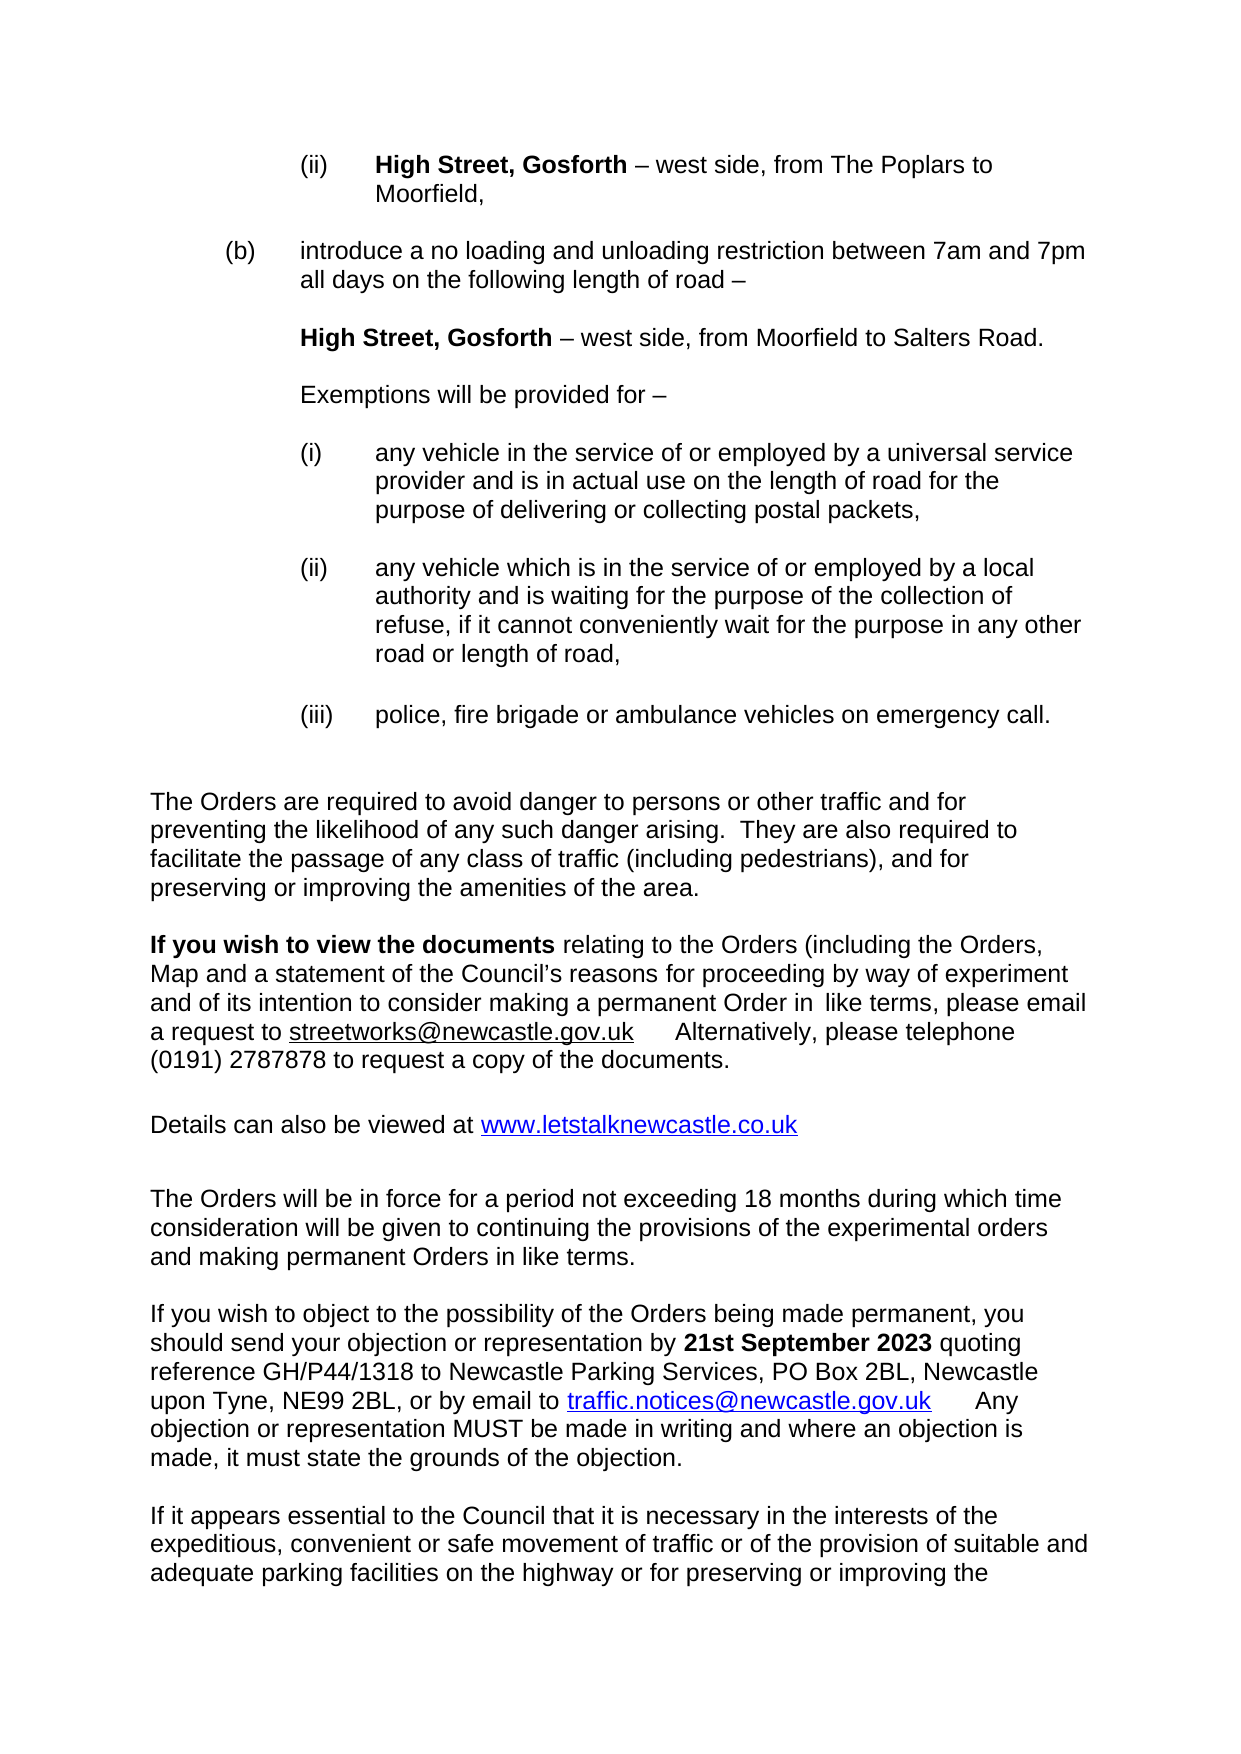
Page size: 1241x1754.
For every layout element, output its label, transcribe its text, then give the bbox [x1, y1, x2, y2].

text If you wish to view the documents relating to the Orders (including the Orders, Map and a statement of the Council’s reasons for proceeding by way of experiment and of its intention to consider making a permanent Order in like terms, please email a request to streetworks@newcastle.gov.uk Alternatively, please telephone (0191) 2787878 to request a copy of the documents. [150, 931, 1090, 1074]
text The Orders are required to avoid danger to persons or other traffic and for preventing the likelihood of any such danger arising. They are also required to facilitate the passage of any class of traffic (including pedestrians), and for preserving or improving the amenities of the area. [150, 787, 1090, 902]
text If you wish to object to the possibility of the Orders being made permanent, you should send your objection or representation by 21st September 2023 quoting reference GH/P44/1318 to Newcastle Parking Services, PO Box 2BL, Newcastle upon Tyne, NE99 2BL, or by email to traffic.notices@newcastle.gov.uk Any objection or representation MUST be made in writing and where an objection is made, it must state the grounds of the objection. [150, 1299, 1090, 1472]
list introduce a no loading and unloading restriction between 7am and 7pm all days on the following length of road – [225, 236, 1090, 294]
list any vehicle in the service of or employed by a universal service provider and is in actual use on the length of road for the purpose of delivering or collecting postal packets, [300, 437, 1090, 524]
text The Orders will be in force for a period not exceeding 18 months during which time consideration will be given to continuing the provisions of the experimental orders and making permanent Orders in like terms. [150, 1184, 1090, 1271]
list police, fire brigade or ambulance vehicles on emergency call. [300, 701, 1090, 729]
list High Street, Gosforth – west side, from The Poplars to Moorfield, [300, 150, 1090, 207]
text Details can also be viewed at www.letstalknewcastle.co.uk [150, 1110, 1095, 1139]
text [150, 1501, 1090, 1587]
list Exemptions will be provided for – [300, 380, 1090, 409]
list High Street, Gosforth – west side, from Moorfield to Salters Road. [300, 322, 1090, 351]
list any vehicle which is in the service of or employed by a local authority and is waiting for the purpose of the collection of refuse, if it cannot conveniently wait for the purpose in any other road or length of road, [300, 552, 1090, 667]
